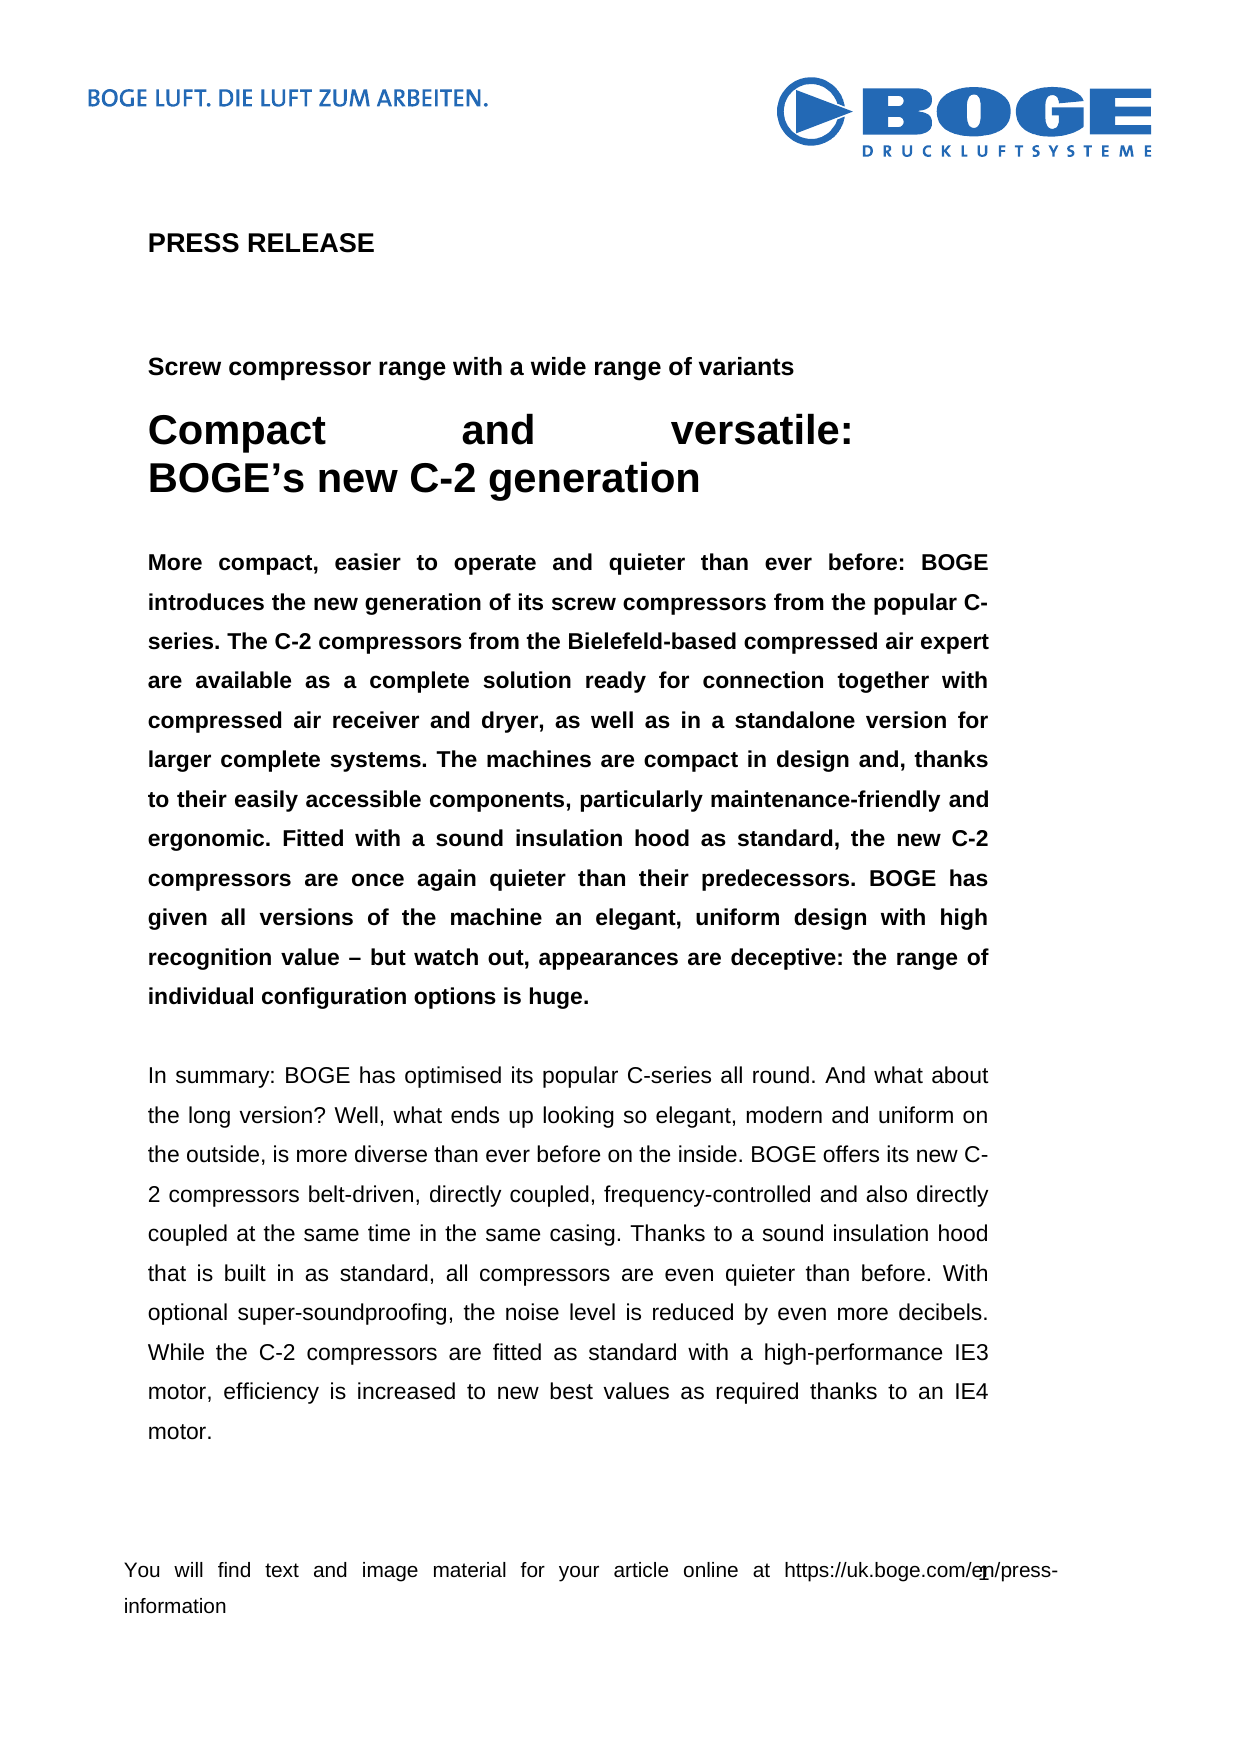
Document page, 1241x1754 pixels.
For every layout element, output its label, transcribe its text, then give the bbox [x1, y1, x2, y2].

text Compact and versatile: BOGE’s new C-2 generation [148, 405, 989, 501]
text Screw compressor range with a wide range of variants [148, 352, 989, 380]
text In summary: BOGE has optimised its popular C-series all round. And what about the long version? Well, what ends up looking so elegant, modern and uniform on the outside, is more diverse than ever before on the inside. BOGE offers its new C-2 compressors belt-driven, directly coupled, frequency-controlled and also directly coupled at the same time in the same casing. Thanks to a sound insulation hood that is built in as standard, all compressors are even quieter than before. With optional super-soundproofing, the noise level is reduced by even more decibels. While the C-2 compressors are fitted as standard with a high-performance IE3 motor, efficiency is increased to new best values as required thanks to an IE4 motor. [148, 1062, 989, 1444]
subtitle PRESS RELEASE [148, 225, 989, 258]
text More compact, easier to operate and quieter than ever before: BOGE introduces the new generation of its screw compressors from the popular C-series. The C-2 compressors from the Bielefeld-based compressed air expert are available as a complete solution ready for connection together with compressed air receiver and dryer, as well as in a standalone version for larger complete systems. The machines are compact in design and, thanks to their easily accessible components, particularly maintenance-friendly and ergonomic. Fitted with a sound insulation hood as standard, the new C-2 compressors are once again quieter than their predecessors. BOGE has given all versions of the machine an elegant, uniform design with high recognition value – but watch out, appearances are deceptive: the range of individual configuration options is huge. [148, 549, 989, 1010]
